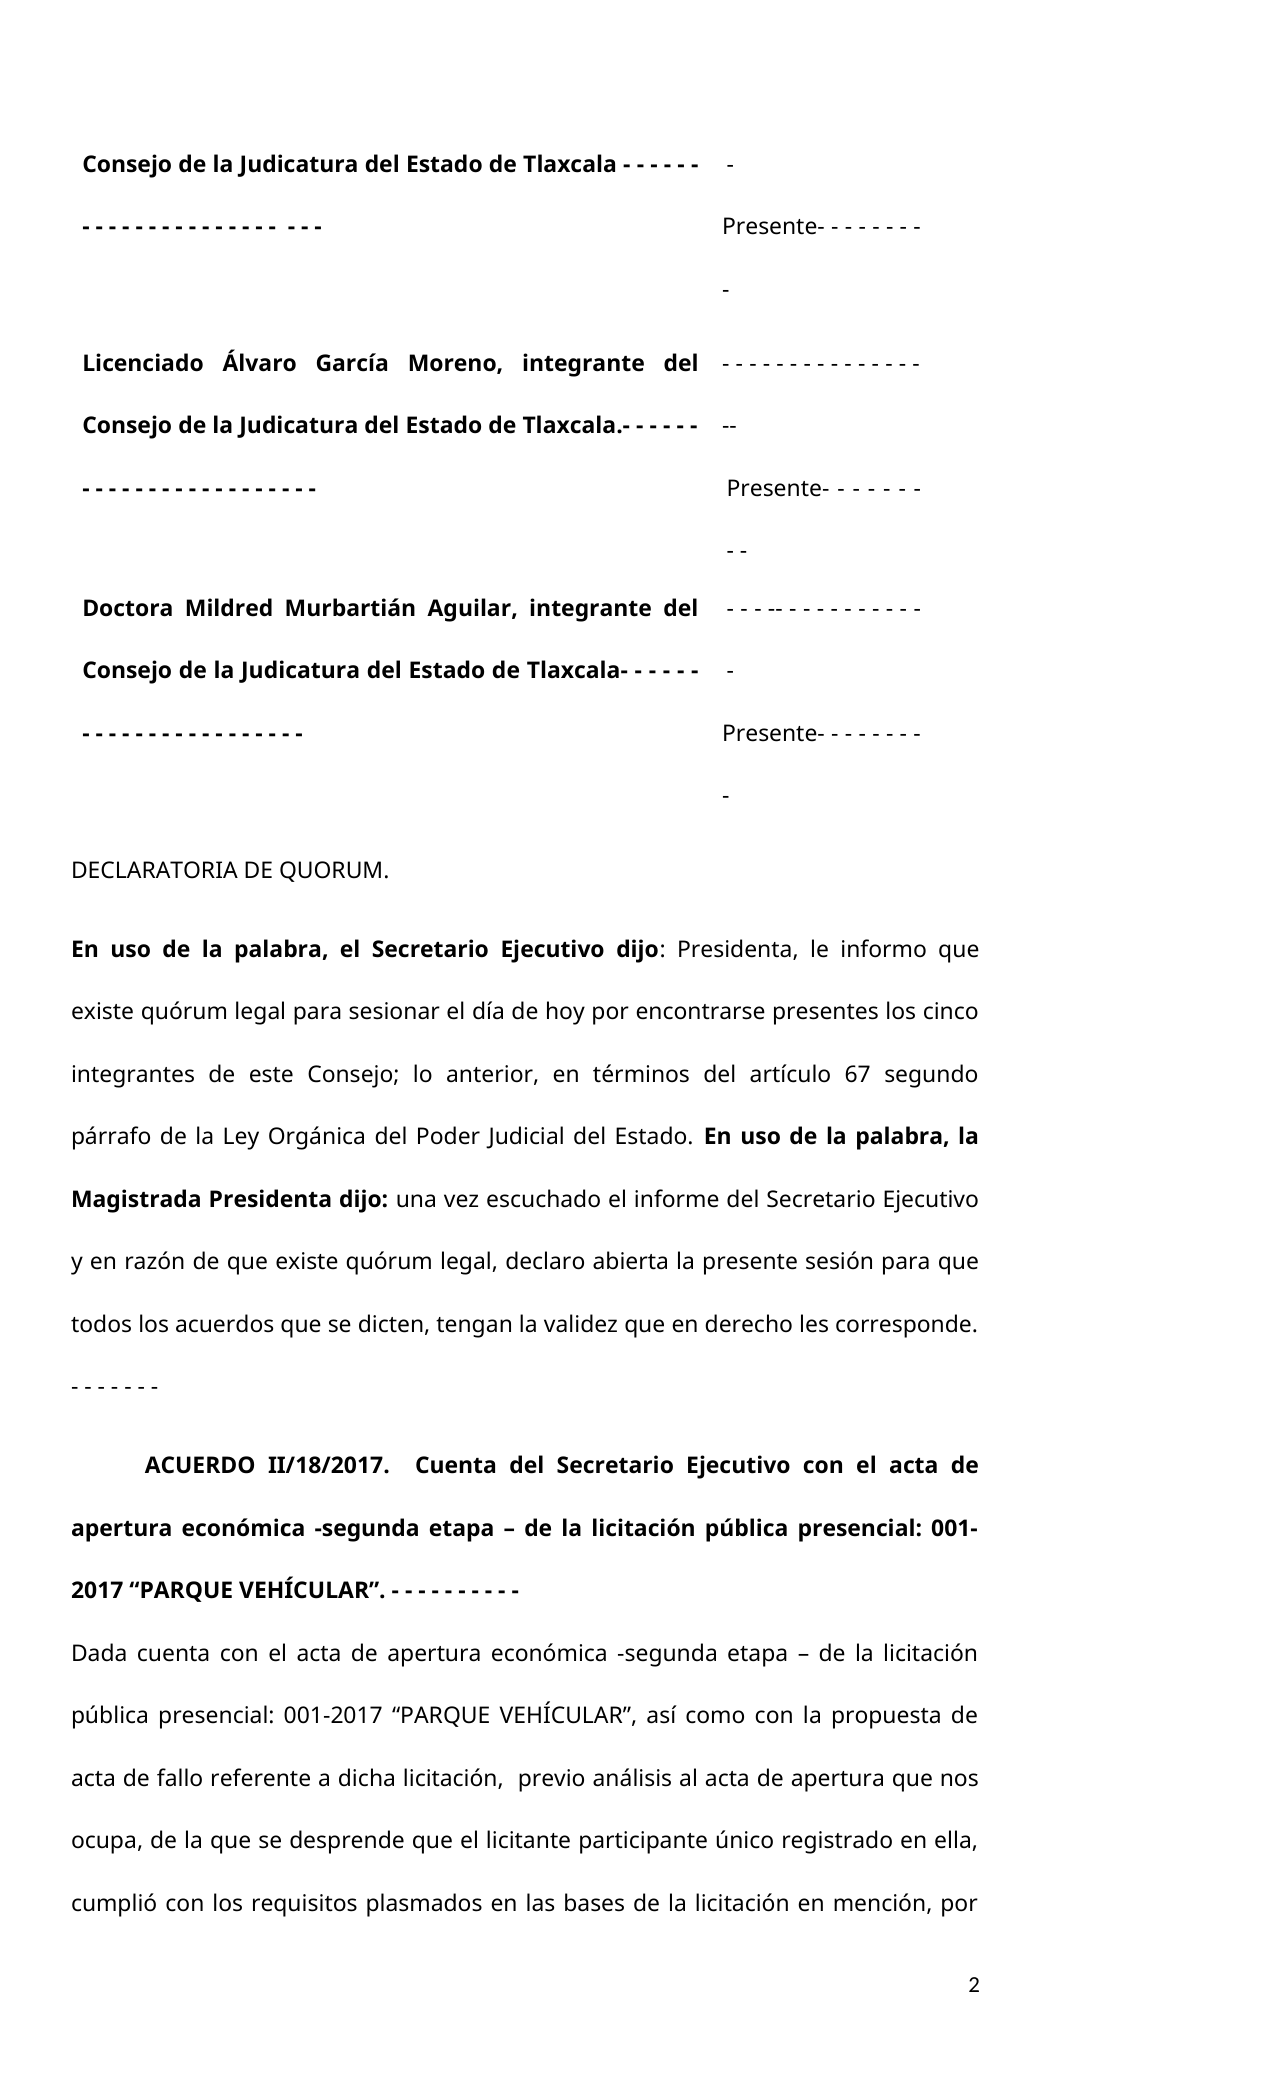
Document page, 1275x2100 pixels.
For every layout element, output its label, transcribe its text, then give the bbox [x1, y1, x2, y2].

text ACUERDO II/18/2017. Cuenta del Secretario Ejecutivo con el acta de apertura económica -segunda etapa – de la licitación pública presencial: 001-2017 “PARQUE VEHÍCULAR”. - - - - - - - - - - [71, 1449, 980, 1606]
table_cell - - - -- - - - - - - - - - - - Presente- - - - - - - - - [711, 592, 933, 853]
table_cell Licenciado Álvaro García Moreno, integrante del Consejo de la Judicatura del Estado de Tlaxcala.- - - - - - - - - - - - - - - - - - - - - - - - [71, 347, 711, 592]
table_cell Doctora Mildred Murbartián Aguilar, integrante del Consejo de la Judicatura del Estado de Tlaxcala- - - - - - - - - - - - - - - - - - - - - - - [71, 592, 711, 853]
table_cell - - - -- - - - - - - - - - - - Presente- - - - - - - - - [711, 148, 933, 347]
table_cell Licenciada Leticia Caballero Muñoz, integrante del Consejo de la Judicatura del Estado de Tlaxcala - - - - - - - - - - - - - - - - - - - - - - - - [71, 148, 711, 347]
table_cell - - - - - - - - - - - - - - - -- Presente- - - - - - - - - [711, 347, 933, 592]
text DECLARATORIA DE QUORUM. [71, 853, 980, 885]
text En uso de la palabra, el Secretario Ejecutivo dijo: Presidenta, le informo que existe quórum legal para sesionar el día de hoy por encontrarse presentes los cinco integrantes de este Consejo; lo anterior, en términos del artículo 67 segundo párrafo de la Ley Orgánica del Poder Judicial del Estado. En uso de la palabra, la Magistrada Presidenta dijo: una vez escuchado el informe del Secretario Ejecutivo y en razón de que existe quórum legal, declaro abierta la presente sesión para que todos los acuerdos que se dicten, tengan la validez que en derecho les corresponde. - - - - - - - [71, 933, 980, 1401]
